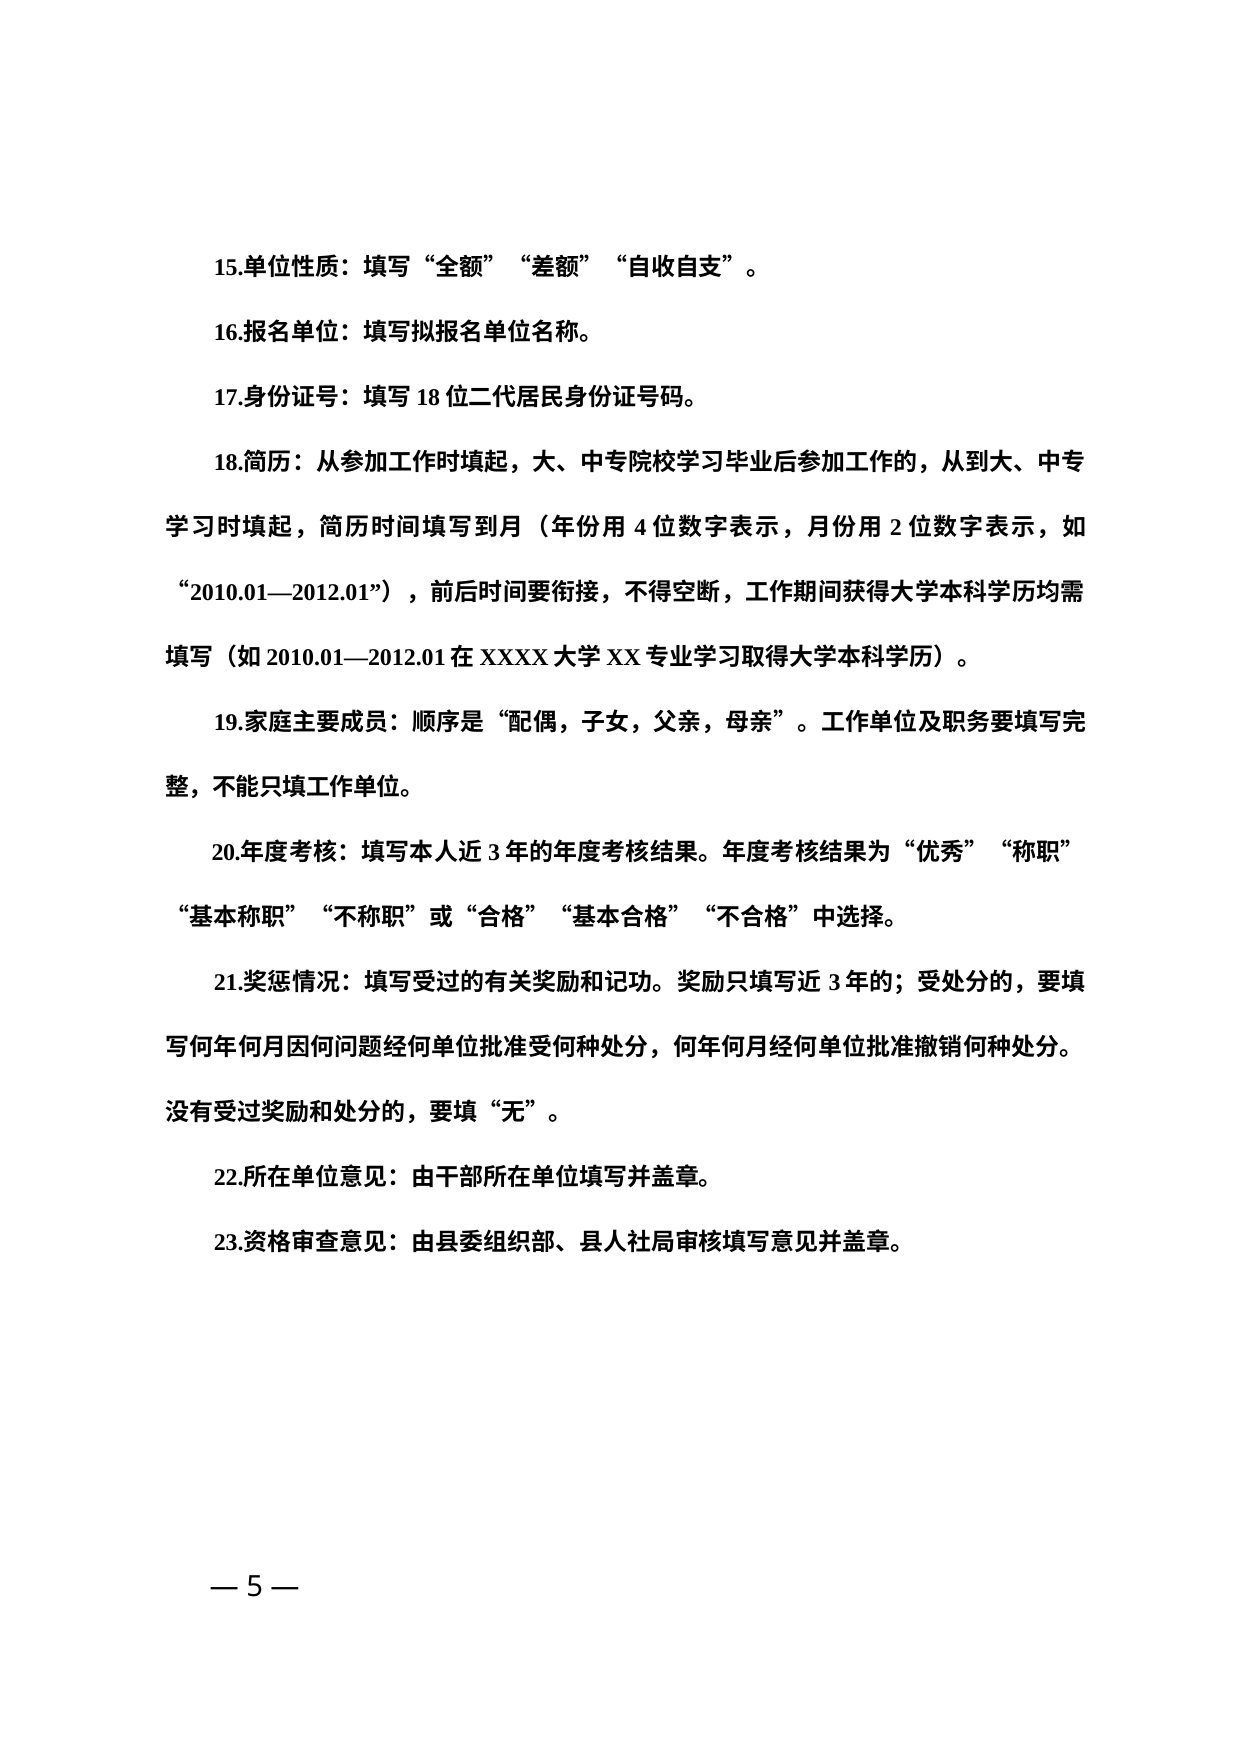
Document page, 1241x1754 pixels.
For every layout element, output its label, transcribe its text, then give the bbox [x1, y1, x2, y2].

text 22.所在单位意见：由干部所在单位填写并盖章。 [165, 1143, 1087, 1208]
text 23.资格审查意见：由县委组织部、县人社局审核填写意见并盖章。 [165, 1208, 1087, 1273]
text 21.奖惩情况：填写受过的有关奖励和记功。奖励只填写近3年的；受处分的，要填写何年何月因何问题经何单位批准受何种处分，何年何月经何单位批准撤销何种处分。没有受过奖励和处分的，要填“无”。 [165, 948, 1087, 1143]
text 17.身份证号：填写18位二代居民身份证号码。 [165, 363, 1087, 428]
text 15.单位性质：填写“全额”“差额”“自收自支”。 [165, 233, 1087, 298]
text 19.家庭主要成员：顺序是“配偶，子女，父亲，母亲”。工作单位及职务要填写完整，不能只填工作单位。 [165, 688, 1087, 818]
text 16.报名单位：填写拟报名单位名称。 [165, 298, 1087, 363]
text 18.简历：从参加工作时填起，大、中专院校学习毕业后参加工作的，从到大、中专学习时填起，简历时间填写到月（年份用4位数字表示，月份用2位数字表示，如“2010.01—2012.01”），前后时间要衔接，不得空断，工作期间获得大学本科学历均需填写（如2010.01—2012.01在XXXX大学XX专业学习取得大学本科学历）。 [165, 428, 1087, 688]
text 20.年度考核：填写本人近3年的年度考核结果。年度考核结果为“优秀”“称职”“基本称职”“不称职”或“合格”“基本合格”“不合格”中选择。 [165, 818, 1087, 948]
